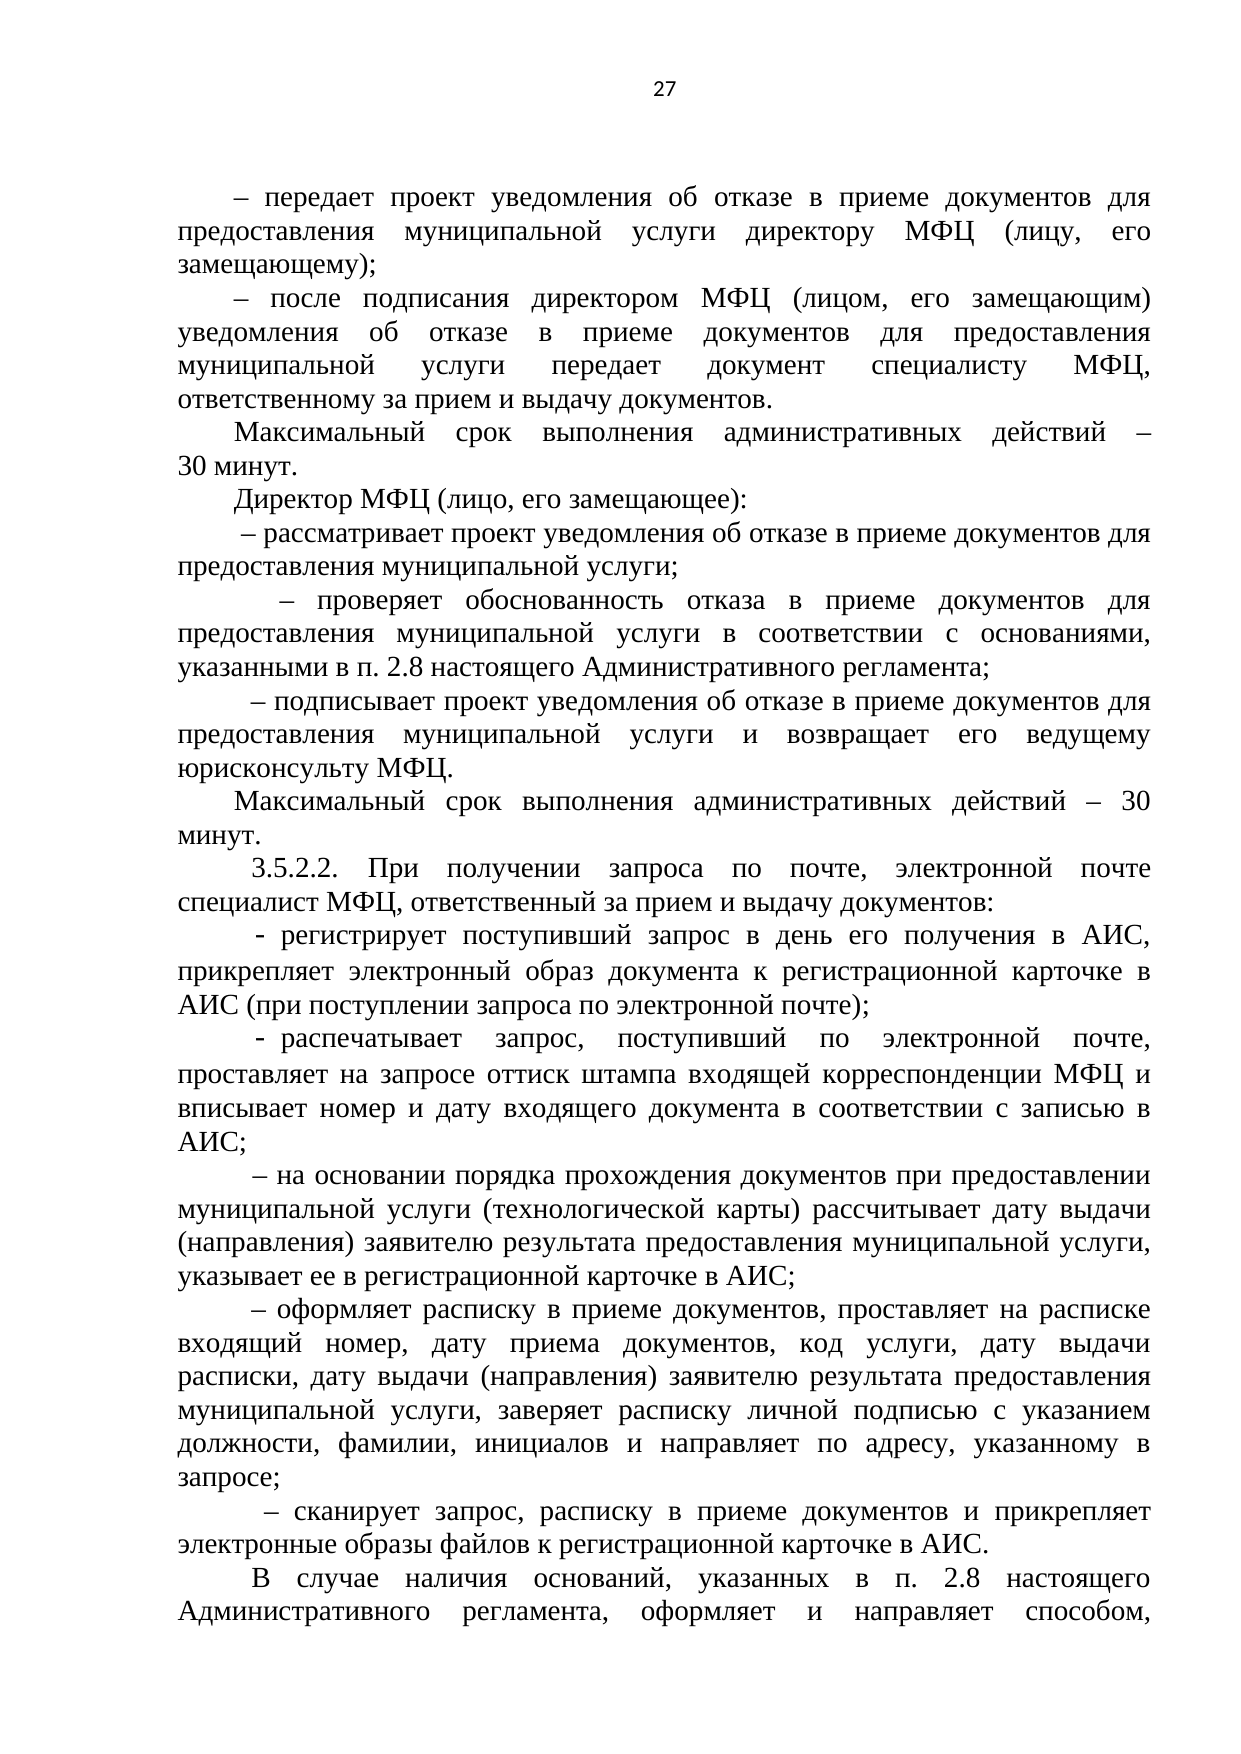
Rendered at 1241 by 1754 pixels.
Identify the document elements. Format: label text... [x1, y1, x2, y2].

text 3.5.2.2. При получении запроса по почте, электронной почте специалист МФЦ, ответственный за прием и выдачу документов: [177, 850, 1152, 917]
text – передает проект уведомления об отказе в приеме документов для предоставления муниципальной услуги директору МФЦ (лицу, его замещающему); [177, 179, 1152, 280]
list распечатывает запрос, поступивший по электронной почте, проставляет на запросе оттиск штампа входящей корреспонденции МФЦ и вписывает номер и дату входящего документа в соответствии с записью в АИС; [177, 1021, 1152, 1157]
list регистрирует поступивший запрос в день его получения в АИС, прикрепляет электронный образ документа к регистрационной карточке в АИС (при поступлении запроса по электронной почте); [177, 917, 1152, 1021]
text – рассматривает проект уведомления об отказе в приеме документов для предоставления муниципальной услуги; [177, 515, 1152, 582]
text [177, 1560, 1152, 1627]
text – подписывает проект уведомления об отказе в приеме документов для предоставления муниципальной услуги и возвращает его ведущему юрисконсульту МФЦ. [177, 683, 1152, 783]
text – оформляет расписку в приеме документов, проставляет на расписке входящий номер, дату приема документов, код услуги, дату выдачи расписки, дату выдачи (направления) заявителю результата предоставления муниципальной услуги, заверяет расписку личной подписью с указанием должности, фамилии, инициалов и направляет по адресу, указанному в запросе; [177, 1291, 1152, 1493]
text – после подписания директором МФЦ (лицом, его замещающим) уведомления об отказе в приеме документов для предоставления муниципальной услуги передает документ специалисту МФЦ, ответственному за прием и выдачу документов. [177, 280, 1152, 414]
text Максимальный срок выполнения административных действий – 30 минут. [177, 783, 1152, 850]
text – сканирует запрос, расписку в приеме документов и прикрепляет электронные образы файлов к регистрационной карточке в АИС. [177, 1493, 1152, 1560]
text – проверяет обоснованность отказа в приеме документов для предоставления муниципальной услуги в соответствии с основаниями, указанными в п. 2.8 настоящего Административного регламента; [177, 582, 1152, 683]
text – на основании порядка прохождения документов при предоставлении муниципальной услуги (технологической карты) рассчитывает дату выдачи (направления) заявителю результата предоставления муниципальной услуги, указывает ее в регистрационной карточке в АИС; [177, 1157, 1152, 1291]
text Максимальный срок выполнения административных действий – 30 минут. [177, 414, 1152, 481]
text Директор МФЦ (лицо, его замещающее): [177, 481, 1152, 515]
